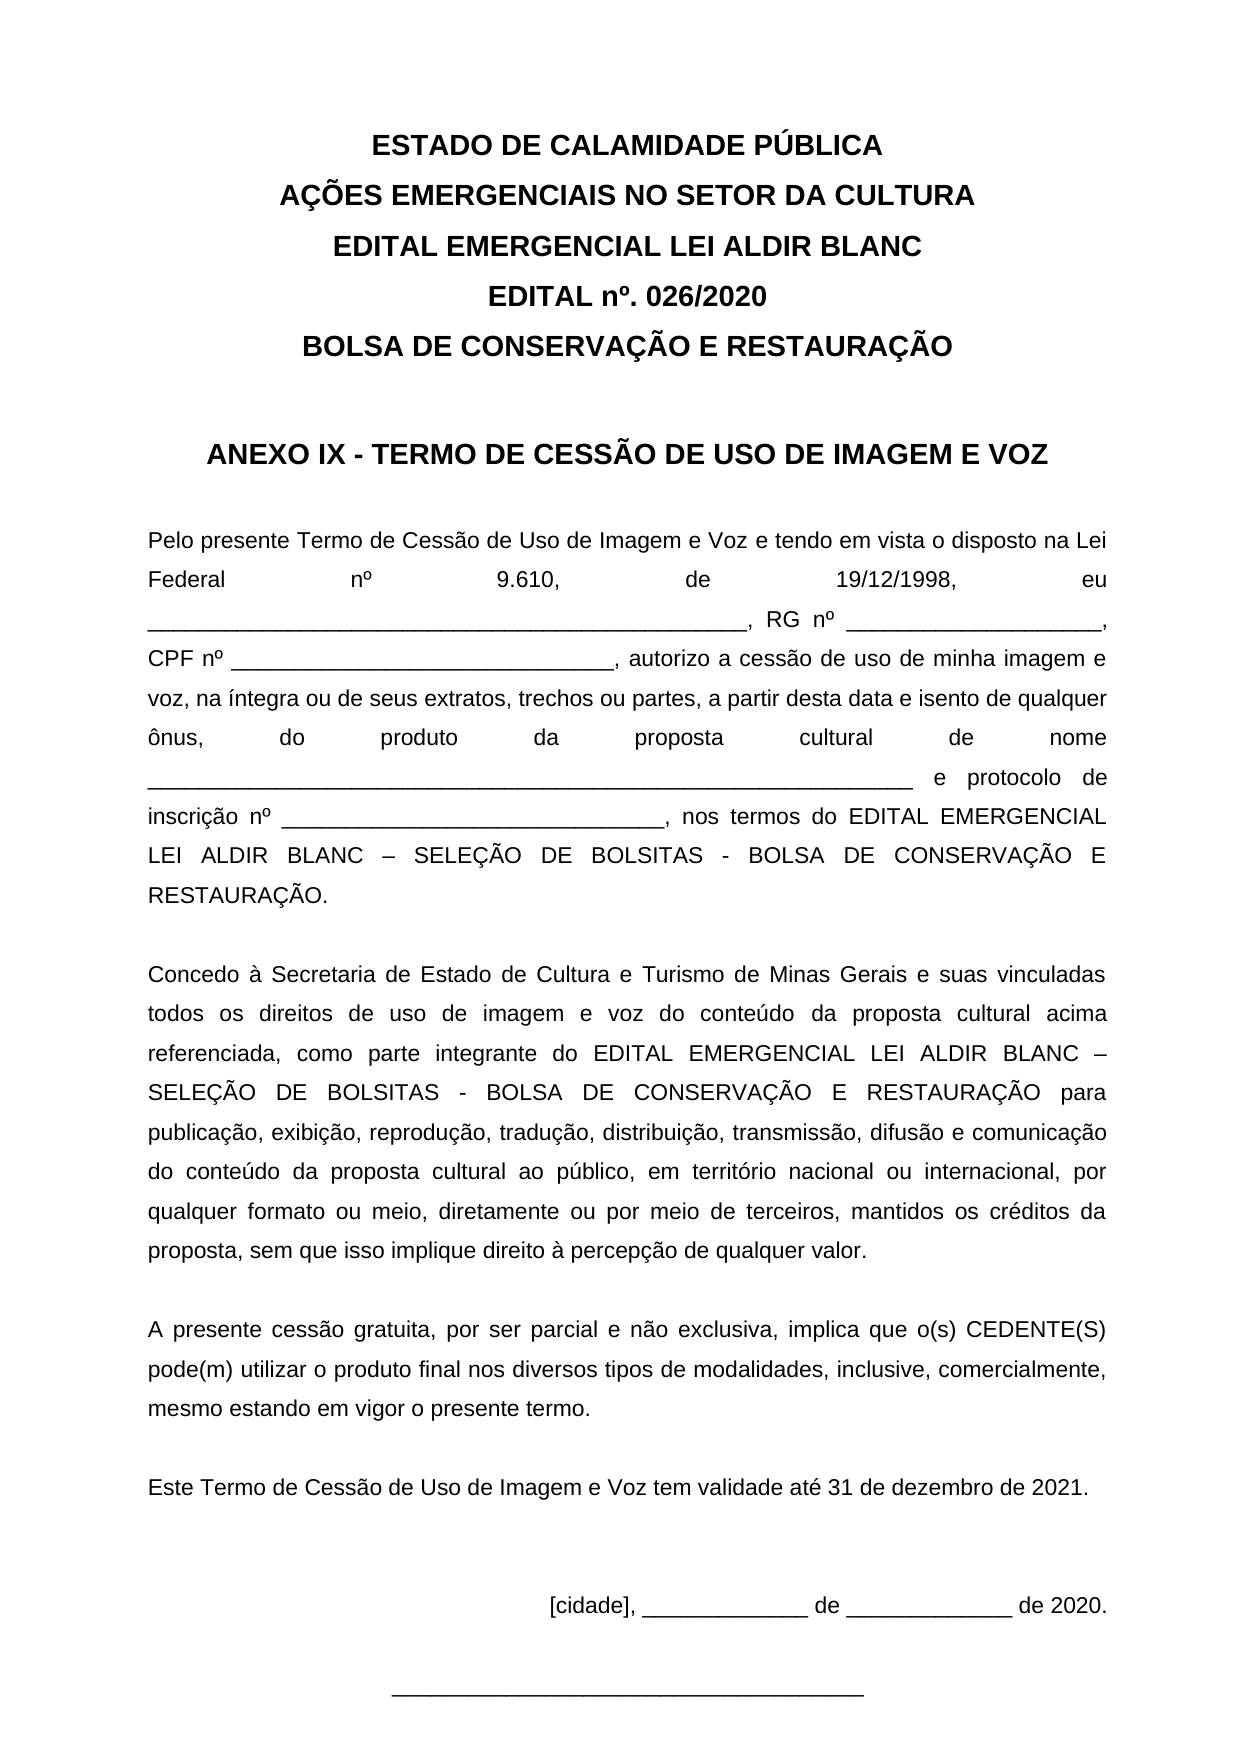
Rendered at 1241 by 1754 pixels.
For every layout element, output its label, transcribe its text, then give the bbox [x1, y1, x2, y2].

text Concedo à Secretaria de Estado de Cultura e Turismo de Minas Gerais e suas vinculadas todos os direitos de uso de imagem e voz do conteúdo da proposta cultural acima referenciada, como parte integrante do EDITAL EMERGENCIAL LEI ALDIR BLANC – SELEÇÃO DE BOLSITAS - BOLSA DE CONSERVAÇÃO E RESTAURAÇÃO para publicação, exibição, reprodução, tradução, distribuição, transmissão, difusão e comunicação do conteúdo da proposta cultural ao público, em território nacional ou internacional, por qualquer formato ou meio, diretamente ou por meio de terceiros, mantidos os créditos da proposta, sem que isso implique direito à percepção de qualquer valor. [148, 961, 1107, 1263]
text Pelo presente Termo de Cessão de Uso de Imagem e Voz e tendo em vista o disposto na Lei Federal nº 9.610, de 19/12/1998, eu _______________________________________________, RG nº ____________________, CPF nº ______________________________, autorizo a cessão de uso de minha imagem e voz, na íntegra ou de seus extratos, trechos ou partes, a partir desta data e isento de qualquer ônus, do produto da proposta cultural de nome ____________________________________________________________ e protocolo de inscrição nº ______________________________, nos termos do EDITAL EMERGENCIAL LEI ALDIR BLANC – SELEÇÃO DE BOLSITAS - BOLSA DE CONSERVAÇÃO E RESTAURAÇÃO. [148, 527, 1107, 908]
text AÇÕES EMERGENCIAIS NO SETOR DA CULTURA [148, 178, 1107, 212]
text _____________________________________ [148, 1671, 1107, 1698]
text Este Termo de Cessão de Uso de Imagem e Voz tem validade até 31 de dezembro de 2021. [148, 1474, 1107, 1500]
text EDITAL EMERGENCIAL LEI ALDIR BLANC [148, 229, 1107, 262]
text [cidade], _____________ de _____________ de 2020. [148, 1592, 1107, 1619]
text A presente cessão gratuita, por ser parcial e não exclusiva, implica que o(s) CEDENTE(S) pode(m) utilizar o produto final nos diversos tipos de modalidades, inclusive, comercialmente, mesmo estando em vigor o presente termo. [148, 1316, 1107, 1421]
text ESTADO DE CALAMIDADE PÚBLICA [148, 128, 1107, 162]
text BOLSA DE CONSERVAÇÃO E RESTAURAÇÃO [148, 329, 1107, 363]
text ANEXO IX - TERMO DE CESSÃO DE USO DE IMAGEM E VOZ [148, 437, 1107, 470]
text EDITAL nº. 026/2020 [148, 279, 1107, 312]
